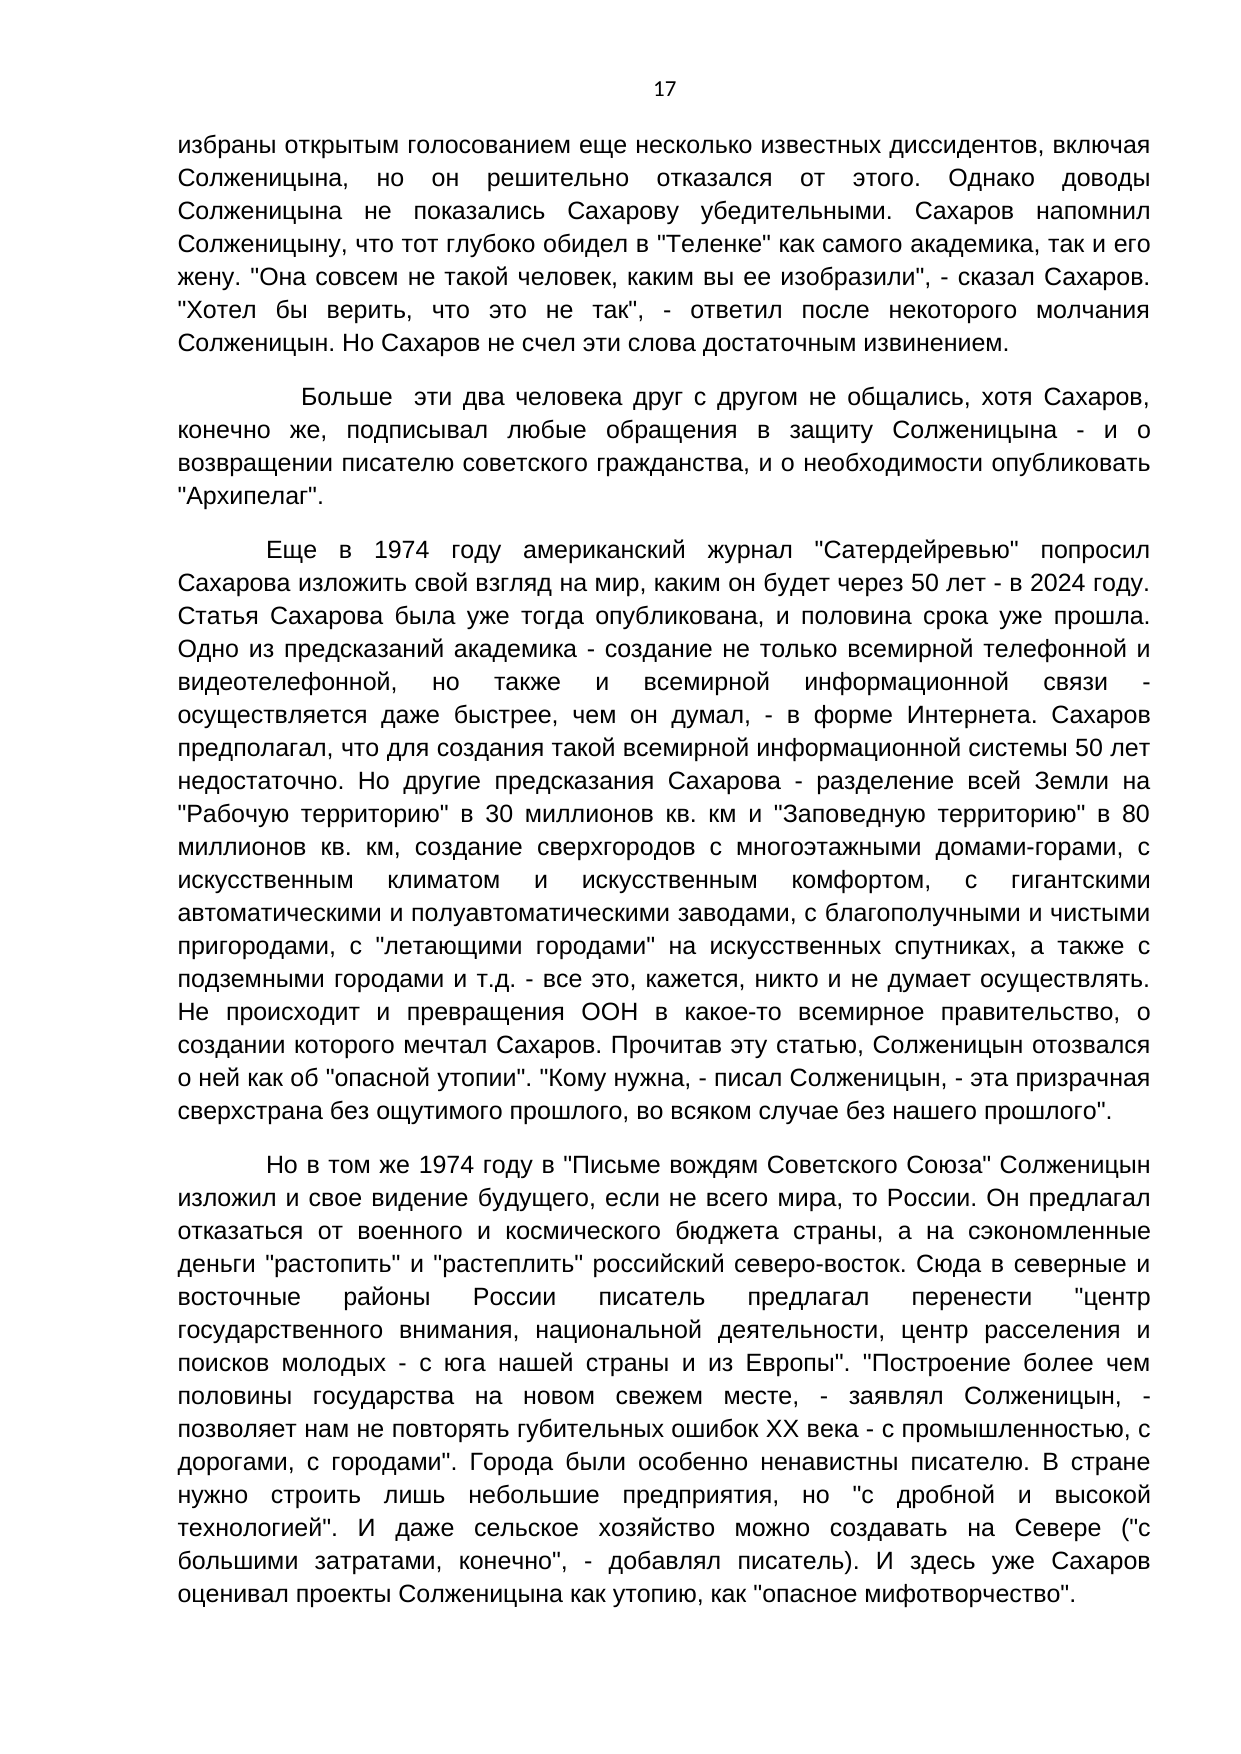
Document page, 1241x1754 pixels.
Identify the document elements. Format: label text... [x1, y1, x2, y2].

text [177, 130, 1152, 357]
text Но в том же 1974 году в "Письме вождям Советского Союза" Солженицын изложил и свое видение будущего, если не всего мира, то России. Он предлагал отказаться от военного и космического бюджета страны, а на сэкономленные деньги "растопить" и "растеплить" российский северо-восток. Сюда в северные и восточные районы России писатель предлагал перенести "центр государственного внимания, национальной деятельности, центр расселения и поисков молодых - с юга нашей страны и из Европы". "Построение более чем половины государства на новом свежем месте, - заявлял Солженицын, - позволяет нам не повторять губительных ошибок XX века - с промышленностью, с дорогами, с городами". Города были особенно ненавистны писателю. В стране нужно строить лишь небольшие предприятия, но "с дробной и высокой технологией". И даже сельское хозяйство можно создавать на Севере ("с большими затратами, конечно", - добавлял писатель). И здесь уже Сахаров оценивал проекты Солженицына как утопию, как "опасное мифотворчество". [177, 1150, 1152, 1608]
text Еще в 1974 году американский журнал "Сатердейревью" попросил Сахарова изложить свой взгляд на мир, каким он будет через 50 лет - в 2024 году. Статья Сахарова была уже тогда опубликована, и половина срока уже прошла. Одно из предсказаний академика - создание не только всемирной телефонной и видеотелефонной, но также и всемирной информационной связи - осуществляется даже быстрее, чем он думал, - в форме Интернета. Сахаров предполагал, что для создания такой всемирной информационной системы 50 лет недостаточно. Но другие предсказания Сахарова - разделение всей Земли на "Рабочую территорию" в 30 миллионов кв. км и "Заповедную территорию" в 80 миллионов кв. км, создание сверхгородов с многоэтажными домами-горами, с искусственным климатом и искусственным комфортом, с гигантскими автоматическими и полуавтоматическими заводами, с благополучными и чистыми пригородами, с "летающими городами" на искусственных спутниках, а также с подземными городами и т.д. - все это, кажется, никто и не думает осуществлять. Не происходит и превращения ООН в какое-то всемирное правительство, о создании которого мечтал Сахаров. Прочитав эту статью, Солженицын отозвался о ней как об "опасной утопии". "Кому нужна, - писал Солженицын, - эта призрачная сверхстрана без ощутимого прошлого, во всяком случае без нашего прошлого". [177, 535, 1152, 1125]
text Больше эти два человека друг с другом не общались, хотя Сахаров, конечно же, подписывал любые обращения в защиту Солженицына - и о возвращении писателю советского гражданства, и о необходимости опубликовать "Архипелаг". [177, 382, 1152, 509]
